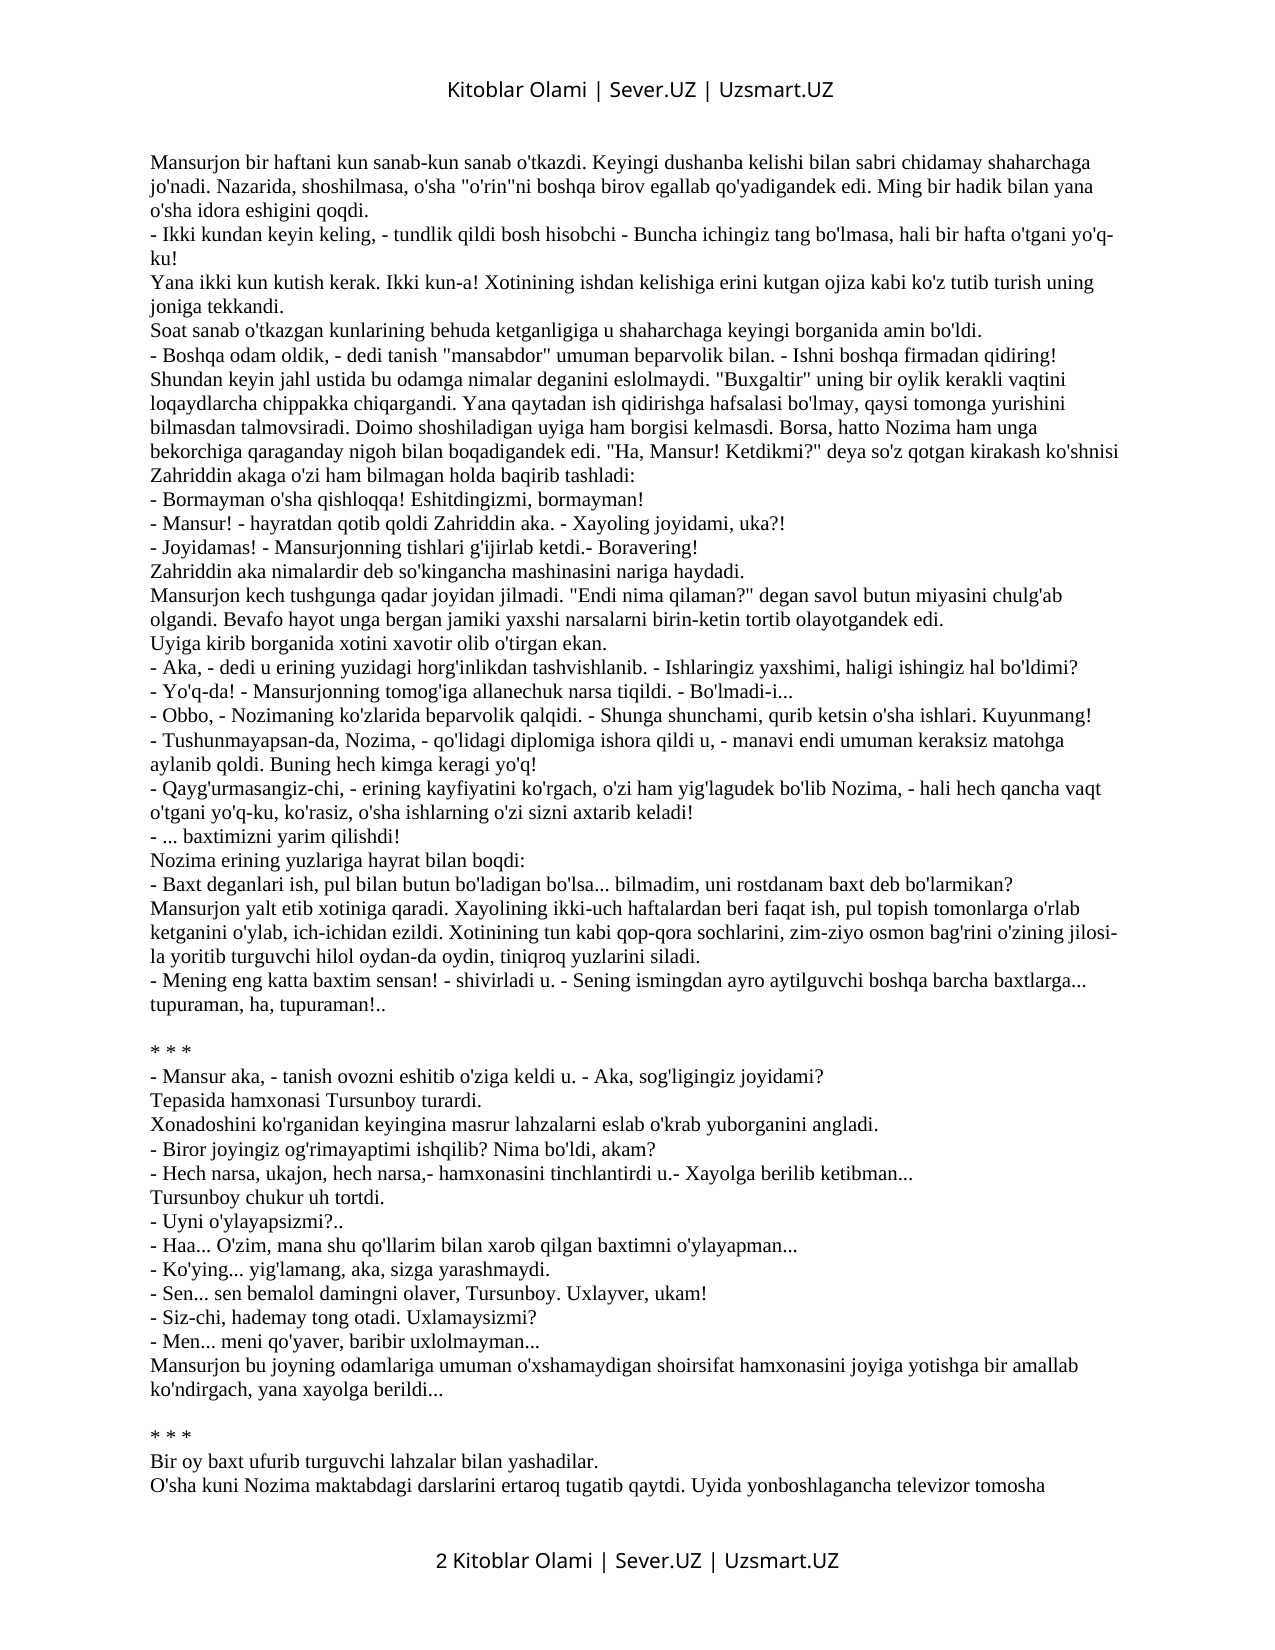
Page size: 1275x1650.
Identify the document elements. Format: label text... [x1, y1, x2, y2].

text - Aka, - dedi u erining yuzidagi horg'inlikdan tashvishlanib. - Ishlaringiz yaxshimi, haligi ishingiz hal bo'ldimi? [150, 655, 1125, 679]
text - Qayg'urmasangiz-chi, - erining kayfiyatini ko'rgach, o'zi ham yig'lagudek bo'lib Nozima, - hali hech qancha vaqt o'tgani yo'q-ku, ko'rasiz, o'sha ishlarning o'zi sizni axtarib keladi! [150, 776, 1125, 824]
text - Mansur aka, - tanish ovozni eshitib o'ziga keldi u. - Aka, sog'ligingiz joyidami? [150, 1064, 1125, 1088]
text - Haa... O'zim, mana shu qo'llarim bilan xarob qilgan baxtimni o'ylayapman... [150, 1233, 1125, 1257]
text Tepasida hamxonasi Tursunboy turardi. [150, 1088, 1125, 1112]
text Mansurjon bir haftani kun sanab-kun sanab o'tkazdi. Keyingi dushanba kelishi bilan sabri chidamay shaharchaga jo'nadi. Nazarida, shoshilmasa, o'sha "o'rin"ni boshqa birov egallab qo'yadigandek edi. Ming bir hadik bilan yana o'sha idora eshigini qoqdi. [150, 150, 1125, 222]
text Zahriddin aka nimalardir deb so'kingancha mashinasini nariga haydadi. [150, 559, 1125, 583]
text - Hech narsa, ukajon, hech narsa,- hamxonasini tinchlantirdi u.- Xayolga berilib ketibman... [150, 1161, 1125, 1184]
text - Ikki kundan keyin keling, - tundlik qildi bosh hisobchi - Buncha ichingiz tang bo'lmasa, hali bir hafta o'tgani yo'q-ku! [150, 222, 1125, 270]
text Soat sanab o'tkazgan kunlarining behuda ketganligiga u shaharchaga keyingi borganida amin bo'ldi. [150, 318, 1125, 342]
text - Men... meni qo'yaver, baribir uxlolmayman... [150, 1329, 1125, 1353]
text - Joyidamas! - Mansurjonning tishlari g'ijirlab ketdi.- Boravering! [150, 535, 1125, 559]
text * * * [150, 1040, 1125, 1064]
text - Yo'q-da! - Mansurjonning tomog'iga allanechuk narsa tiqildi. - Bo'lmadi-i... [150, 679, 1125, 703]
text - Mening eng katta baxtim sensan! - shivirladi u. - Sening ismingdan ayro aytilguvchi boshqa barcha baxtlarga... tupuraman, ha, tupuraman!.. [150, 968, 1125, 1016]
text Tursunboy chukur uh tortdi. [150, 1184, 1125, 1209]
text - Siz-chi, hademay tong otadi. Uxlamaysizmi? [150, 1305, 1125, 1329]
text Mansurjon yalt etib xotiniga qaradi. Xayolining ikki-uch haftalardan beri faqat ish, pul topish tomonlarga o'rlab ketganini o'ylab, ich-ichidan ezildi. Xotinining tun kabi qop-qora sochlarini, zim-ziyo osmon bag'rini o'zining jilosi-la yoritib turguvchi hilol oydan-da oydin, tiniqroq yuzlarini siladi. [150, 896, 1125, 968]
text - Boshqa odam oldik, - dedi tanish "mansabdor" umuman beparvolik bilan. - Ishni boshqa firmadan qidiring! [150, 342, 1125, 367]
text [150, 1473, 1125, 1497]
text - Tushunmayapsan-da, Nozima, - qo'lidagi diplomiga ishora qildi u, - manavi endi umuman keraksiz matohga aylanib qoldi. Buning hech kimga keragi yo'q! [150, 727, 1125, 776]
text - Sen... sen bemalol damingni olaver, Tursunboy. Uxlayver, ukam! [150, 1281, 1125, 1305]
text Yana ikki kun kutish kerak. Ikki kun-a! Xotinining ishdan kelishiga erini kutgan ojiza kabi ko'z tutib turish uning joniga tekkandi. [150, 270, 1125, 318]
text Uyiga kirib borganida xotini xavotir olib o'tirgan ekan. [150, 631, 1125, 655]
text - ... baxtimizni yarim qilishdi! [150, 824, 1125, 848]
text - Ko'ying... yig'lamang, aka, sizga yarashmaydi. [150, 1257, 1125, 1281]
text Bir oy baxt ufurib turguvchi lahzalar bilan yashadilar. [150, 1449, 1125, 1473]
text - Bormayman o'sha qishloqqa! Eshitdingizmi, bormayman! [150, 487, 1125, 511]
text - Uyni o'ylayapsizmi?.. [150, 1209, 1125, 1233]
text Shundan keyin jahl ustida bu odamga nimalar deganini eslolmaydi. "Buxgaltir" uning bir oylik kerakli vaqtini loqaydlarcha chippakka chiqargandi. Yana qaytadan ish qidirishga hafsalasi bo'lmay, qaysi tomonga yurishini bilmasdan talmovsiradi. Doimo shoshiladigan uyiga ham borgisi kelmasdi. Borsa, hatto Nozima ham unga bekorchiga qaraganday nigoh bilan boqadigandek edi. "Ha, Mansur! Ketdikmi?" deya so'z qotgan kirakash ko'shnisi Zahriddin akaga o'zi ham bilmagan holda baqirib tashladi: [150, 367, 1125, 487]
text Xonadoshini ko'rganidan keyingina masrur lahzalarni eslab o'krab yuborganini angladi. [150, 1112, 1125, 1136]
text Mansurjon bu joyning odamlariga umuman o'xshamaydigan shoirsifat hamxonasini joyiga yotishga bir amallab ko'ndirgach, yana xayolga berildi... [150, 1353, 1125, 1401]
text - Obbo, - Nozimaning ko'zlarida beparvolik qalqidi. - Shunga shunchami, qurib ketsin o'sha ishlari. Kuyunmang! [150, 703, 1125, 727]
text - Biror joyingiz og'rimayaptimi ishqilib? Nima bo'ldi, akam? [150, 1136, 1125, 1161]
text - Baxt deganlari ish, pul bilan butun bo'ladigan bo'lsa... bilmadim, uni rostdanam baxt deb bo'larmikan? [150, 872, 1125, 896]
text Nozima erining yuzlariga hayrat bilan boqdi: [150, 848, 1125, 872]
text * * * [150, 1425, 1125, 1449]
text - Mansur! - hayratdan qotib qoldi Zahriddin aka. - Xayoling joyidami, uka?! [150, 511, 1125, 535]
text Mansurjon kech tushgunga qadar joyidan jilmadi. "Endi nima qilaman?" degan savol butun miyasini chulg'ab olgandi. Bevafo hayot unga bergan jamiki yaxshi narsalarni birin-ketin tortib olayotgandek edi. [150, 583, 1125, 631]
